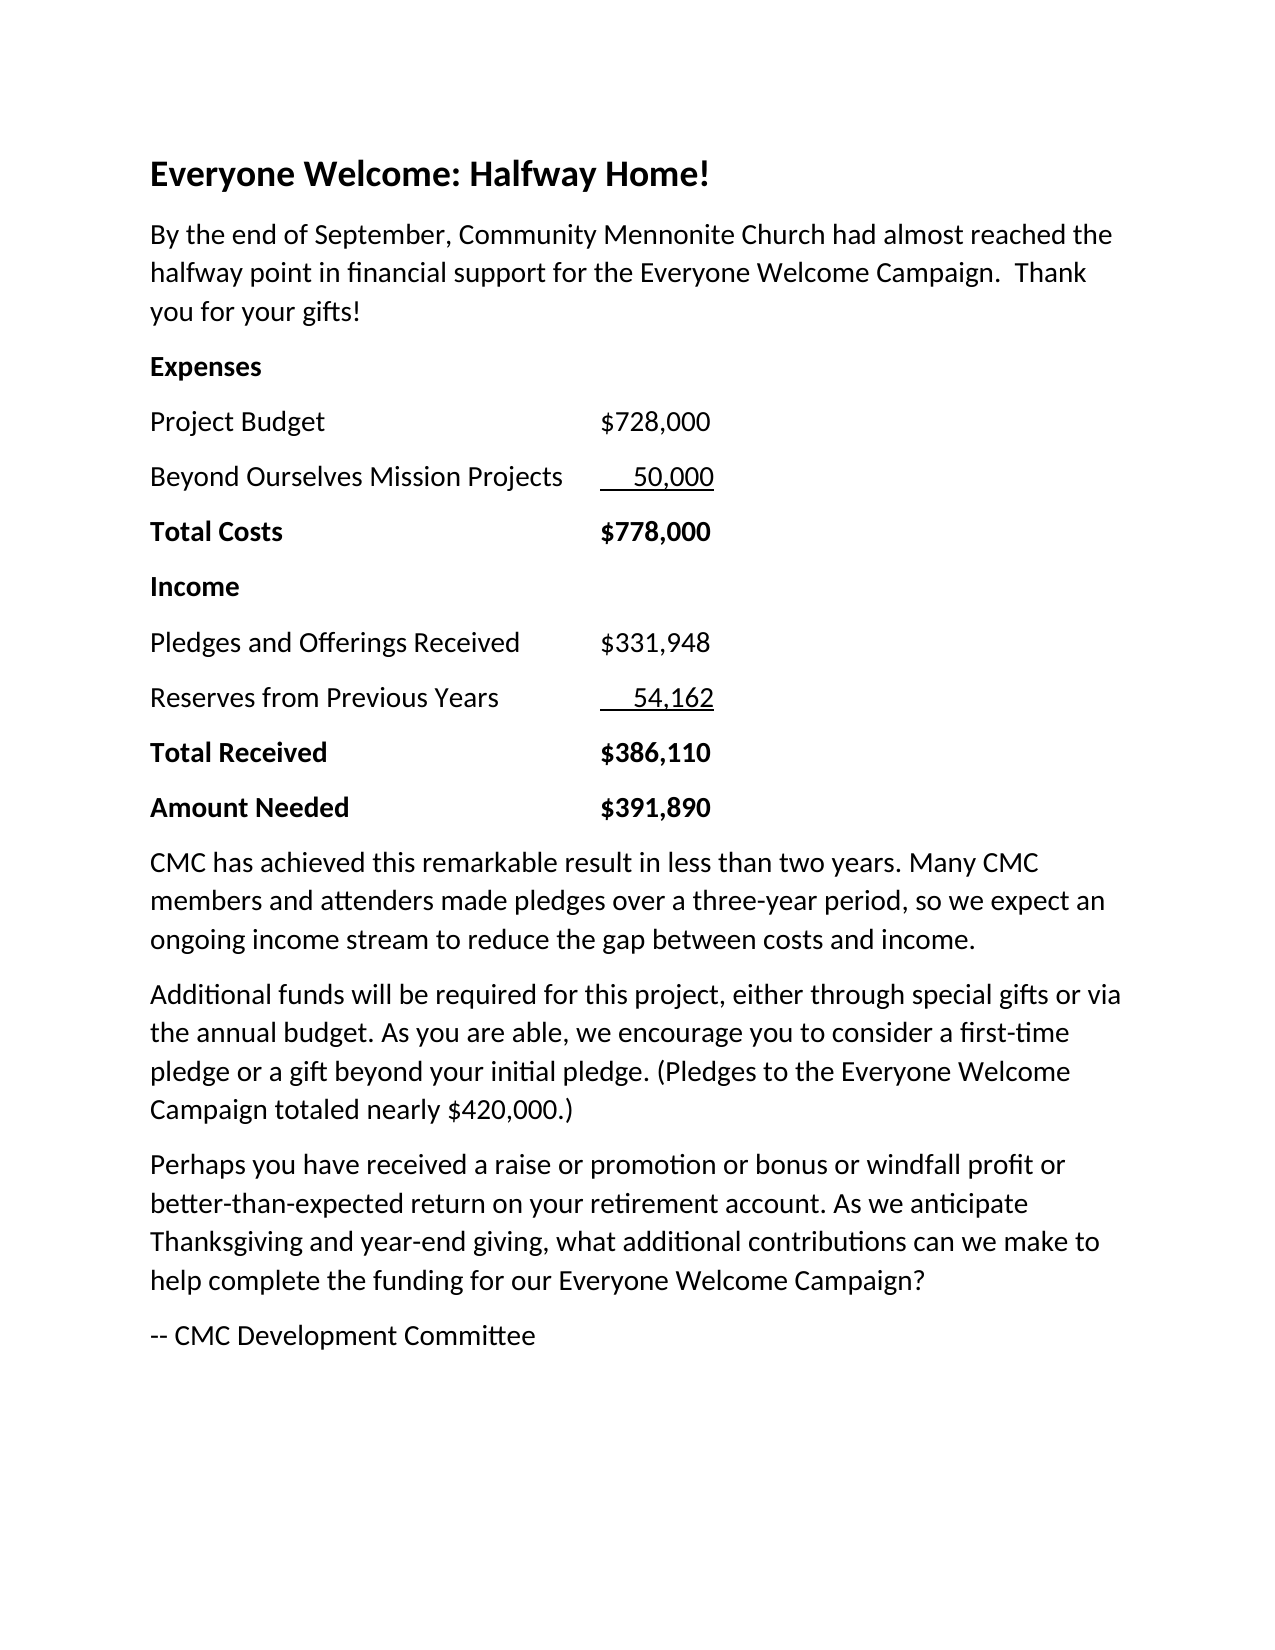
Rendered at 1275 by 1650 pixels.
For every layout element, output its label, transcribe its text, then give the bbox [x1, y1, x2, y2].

text Income [150, 568, 1125, 604]
text Total Received $386,110 [150, 734, 1125, 769]
text Additional funds will be required for this project, either through special gifts or via the annual budget. As you are able, we encourage you to consider a first-time pledge or a gift beyond your initial pledge. (Pledges to the Everyone Welcome Campaign totaled nearly $420,000.) [150, 976, 1125, 1127]
text Expenses [150, 348, 1125, 384]
text CMC has achieved this remarkable result in less than two years. Many CMC members and attenders made pledges over a three-year period, so we expect an ongoing income stream to reduce the gap between costs and income. [150, 844, 1125, 957]
text Pledges and Offerings Received $331,948 [150, 624, 1125, 659]
text Reserves from Previous Years 54,162 [150, 679, 1125, 714]
text Total Costs $778,000 [150, 513, 1125, 549]
text Amount Needed $391,890 [150, 789, 1125, 824]
text Project Budget $728,000 [150, 403, 1125, 439]
text Beyond Ourselves Mission Projects 50,000 [150, 458, 1125, 494]
text -- CMC Development Committee [150, 1317, 1125, 1352]
text Perhaps you have received a raise or promotion or bonus or windfall profit or better-than-expected return on your retirement account. As we anticipate Thanksgiving and year-end giving, what additional contributions can we make to help complete the funding for our Everyone Welcome Campaign? [150, 1146, 1125, 1297]
text By the end of September, Community Mennonite Church had almost reached the halfway point in financial support for the Everyone Welcome Campaign. Thank you for your gifts! [150, 216, 1125, 329]
text Everyone Welcome: Halfway Home! [150, 150, 1125, 196]
